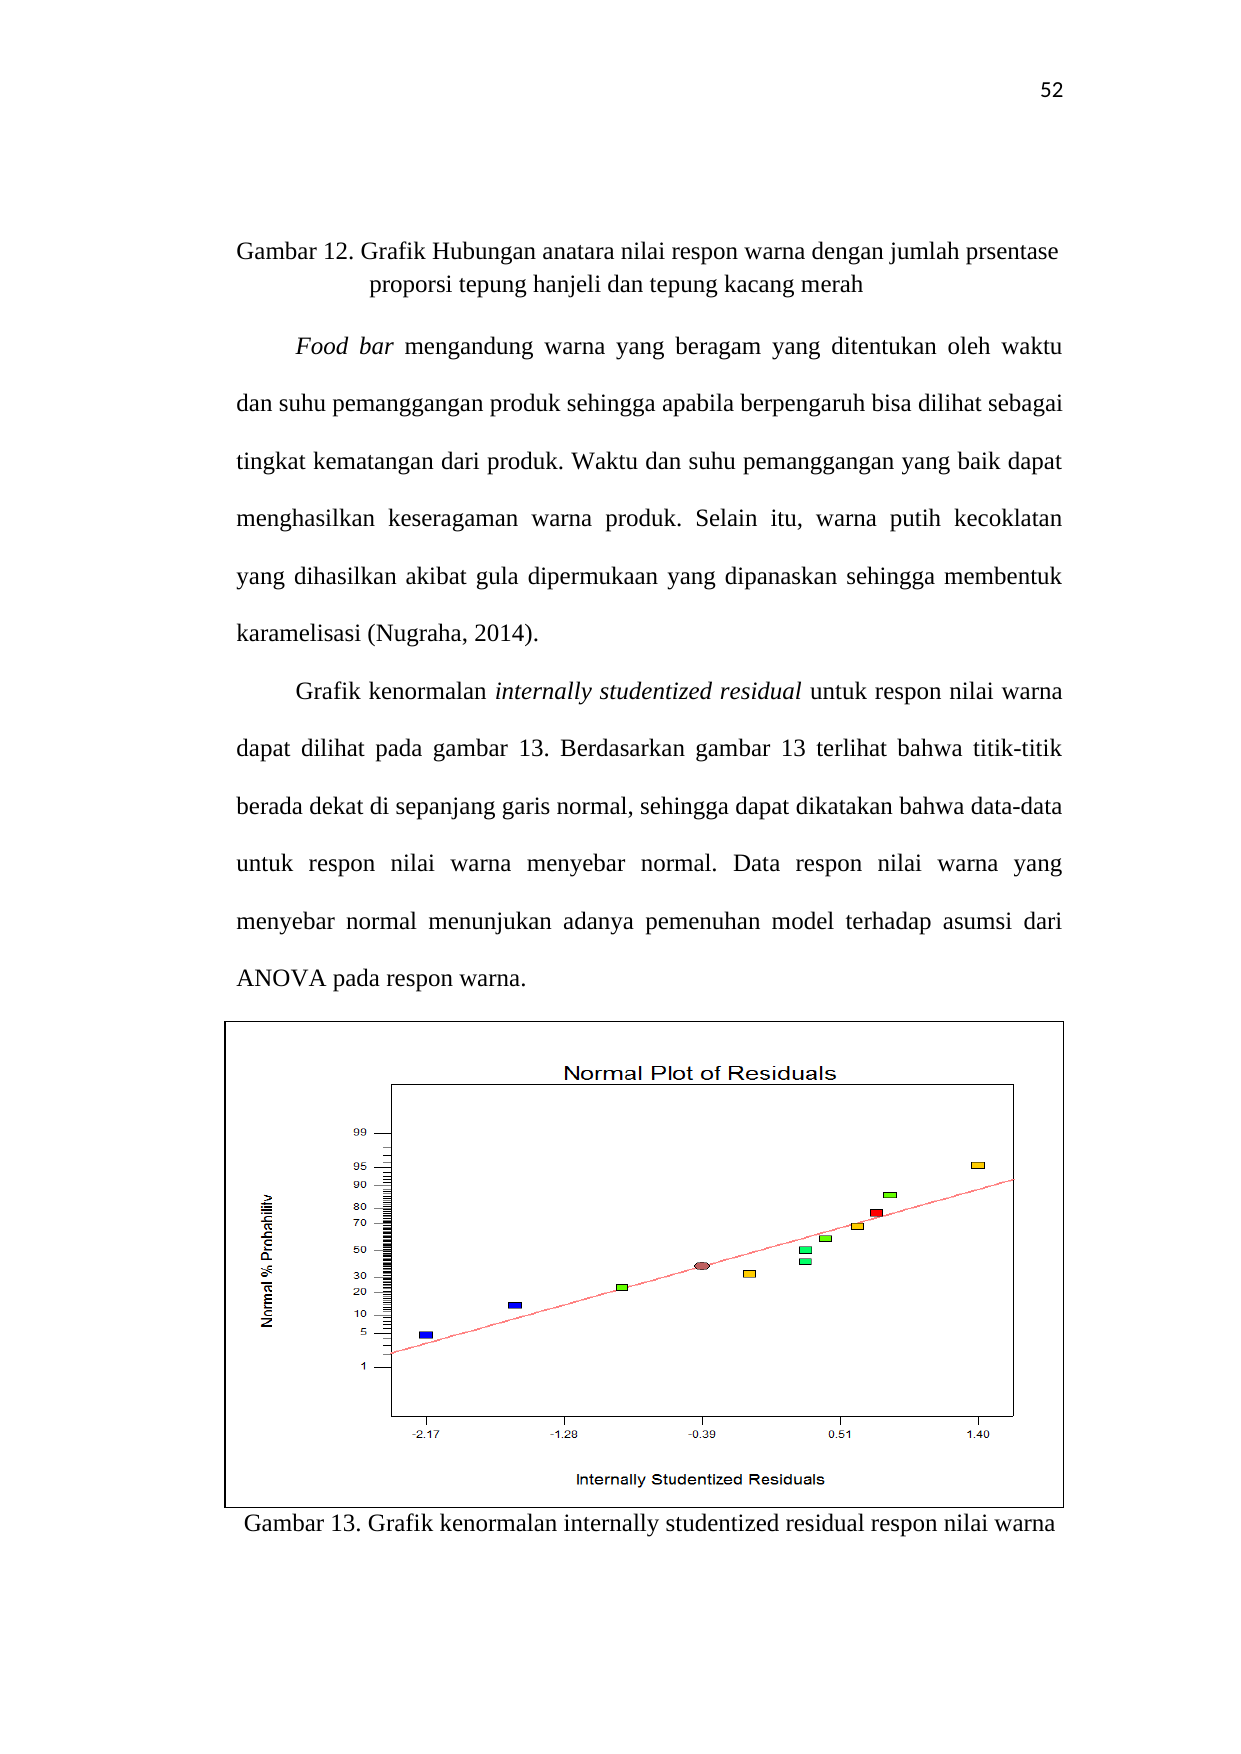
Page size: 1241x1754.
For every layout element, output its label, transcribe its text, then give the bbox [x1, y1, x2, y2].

text Food bar mengandung warna yang beragam yang ditentukan oleh waktu dan suhu pemanggangan produk sehingga apabila berpengaruh bisa dilihat sebagai tingkat kematangan dari produk. Waktu dan suhu pemanggangan yang baik dapat menghasilkan keseragaman warna produk. Selain itu, warna putih kecoklatan yang dihasilkan akibat gula dipermukaan yang dipanaskan sehingga membentuk karamelisasi (Nugraha, 2014). [236, 331, 1063, 647]
text Grafik kenormalan internally studentized residual untuk respon nilai warna dapat dilihat pada gambar 13. Berdasarkan gambar 13 terlihat bahwa titik-titik berada dekat di sepanjang garis normal, sehingga dapat dikatakan bahwa data-data untuk respon nilai warna menyebar normal. Data respon nilai warna yang menyebar normal menunjukan adanya pemenuhan model terhadap asumsi dari ANOVA pada respon warna. [236, 676, 1063, 992]
subtitle Gambar 13. Grafik kenormalan internally studentized residual respon nilai warna [236, 1508, 1063, 1537]
table_header [226, 1022, 1063, 1507]
subtitle Gambar 12. Grafik Hubungan anatara nilai respon warna dengan jumlah prsentase proporsi tepung hanjeli dan tepung kacang merah [236, 236, 1063, 298]
